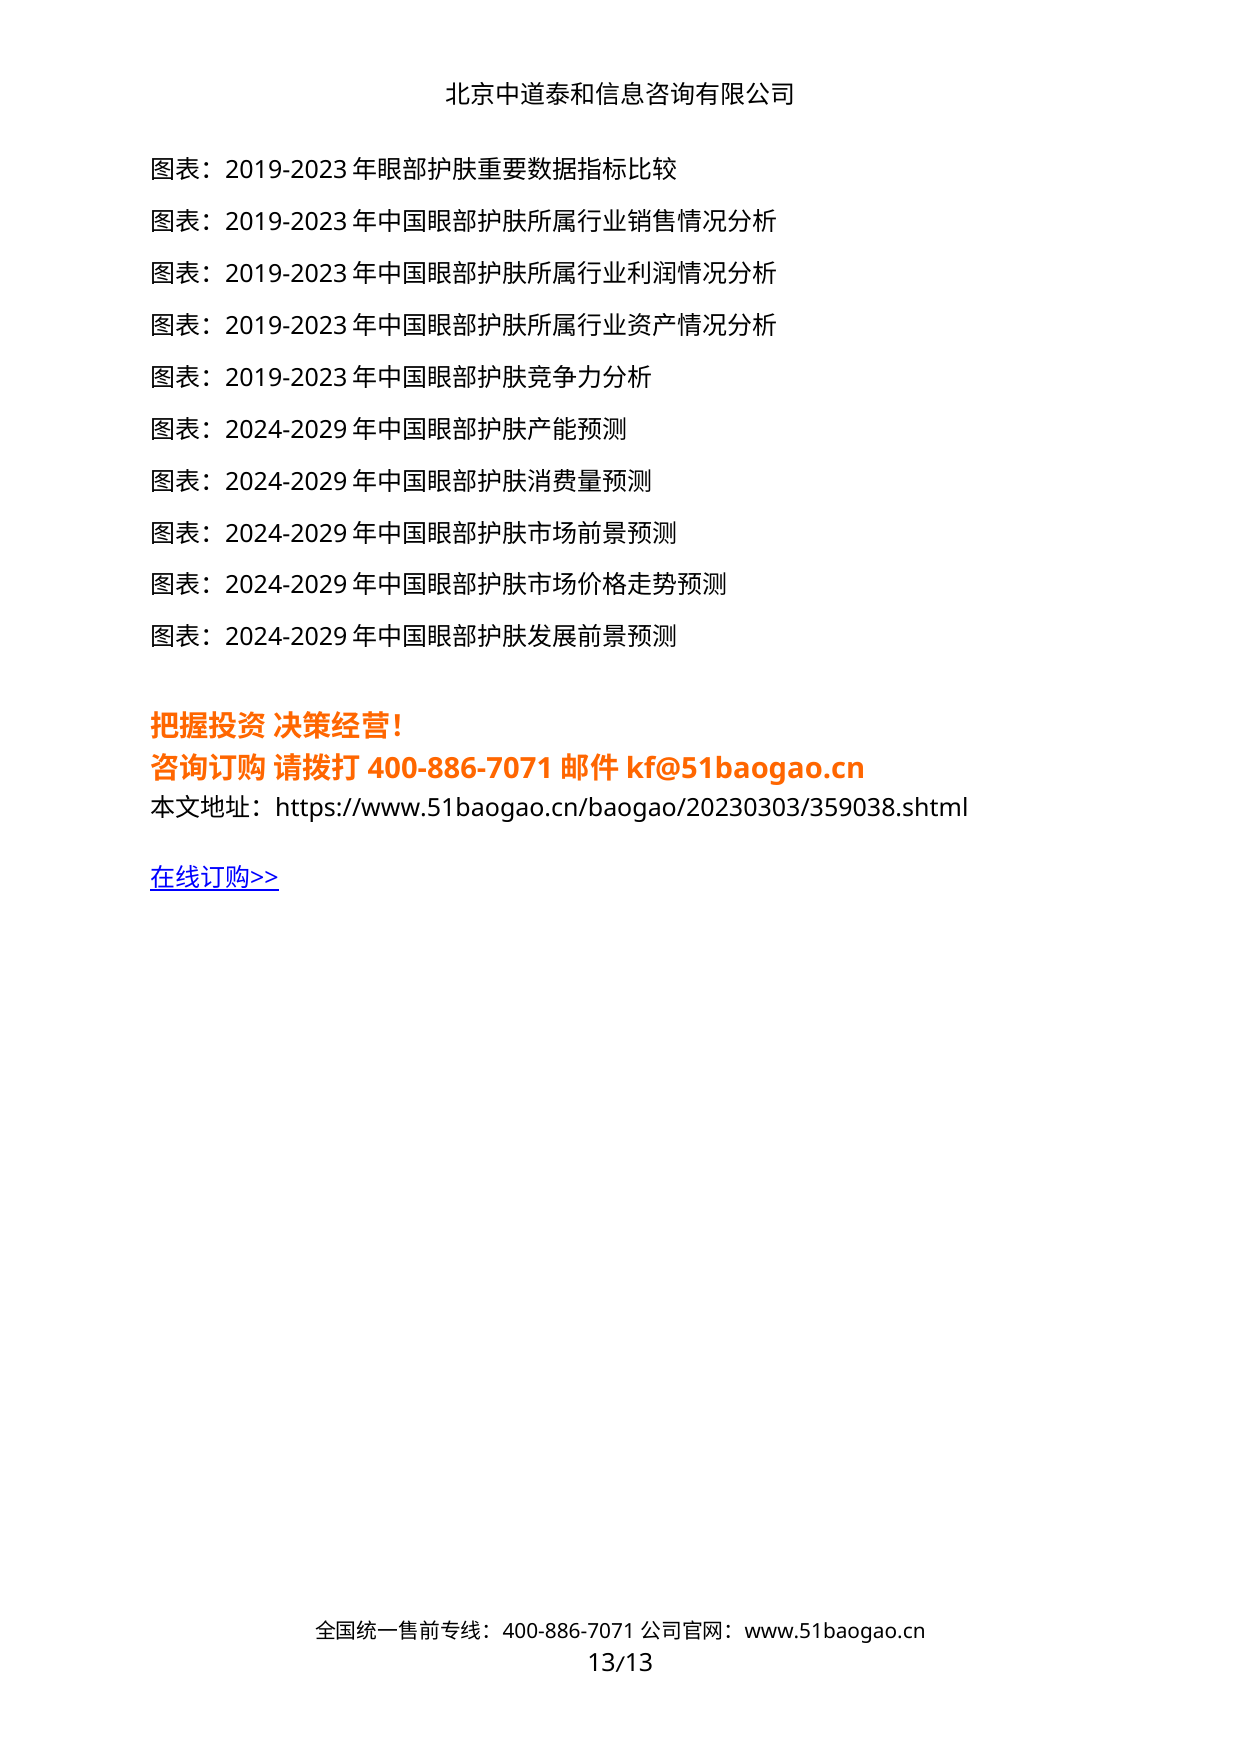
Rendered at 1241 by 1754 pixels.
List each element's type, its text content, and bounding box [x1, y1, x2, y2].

text 图表：2024-2029年中国眼部护肤消费量预测 [150, 461, 1090, 497]
text 图表：2019-2023年眼部护肤重要数据指标比较 [150, 150, 1090, 186]
text 图表：2024-2029年中国眼部护肤市场前景预测 [150, 513, 1090, 549]
text 图表：2024-2029年中国眼部护肤市场价格走势预测 [150, 565, 1090, 601]
text 图表：2019-2023年中国眼部护肤竞争力分析 [150, 357, 1090, 394]
text 图表：2024-2029年中国眼部护肤发展前景预测 [150, 617, 1090, 653]
text 在线订购>> [150, 824, 1090, 894]
text 图表：2019-2023年中国眼部护肤所属行业销售情况分析 [150, 202, 1090, 238]
text 图表：2019-2023年中国眼部护肤所属行业利润情况分析 [150, 254, 1090, 290]
text 图表：2019-2023年中国眼部护肤所属行业资产情况分析 [150, 306, 1090, 342]
text 把握投资 决策经营！咨询订购 请拨打 400-886-7071 邮件 kf@51baogao.cn本文地址：https://www.51baogao.cn/baogao/20230303/359038.shtml [150, 669, 1090, 824]
text 图表：2024-2029年中国眼部护肤产能预测 [150, 409, 1090, 446]
